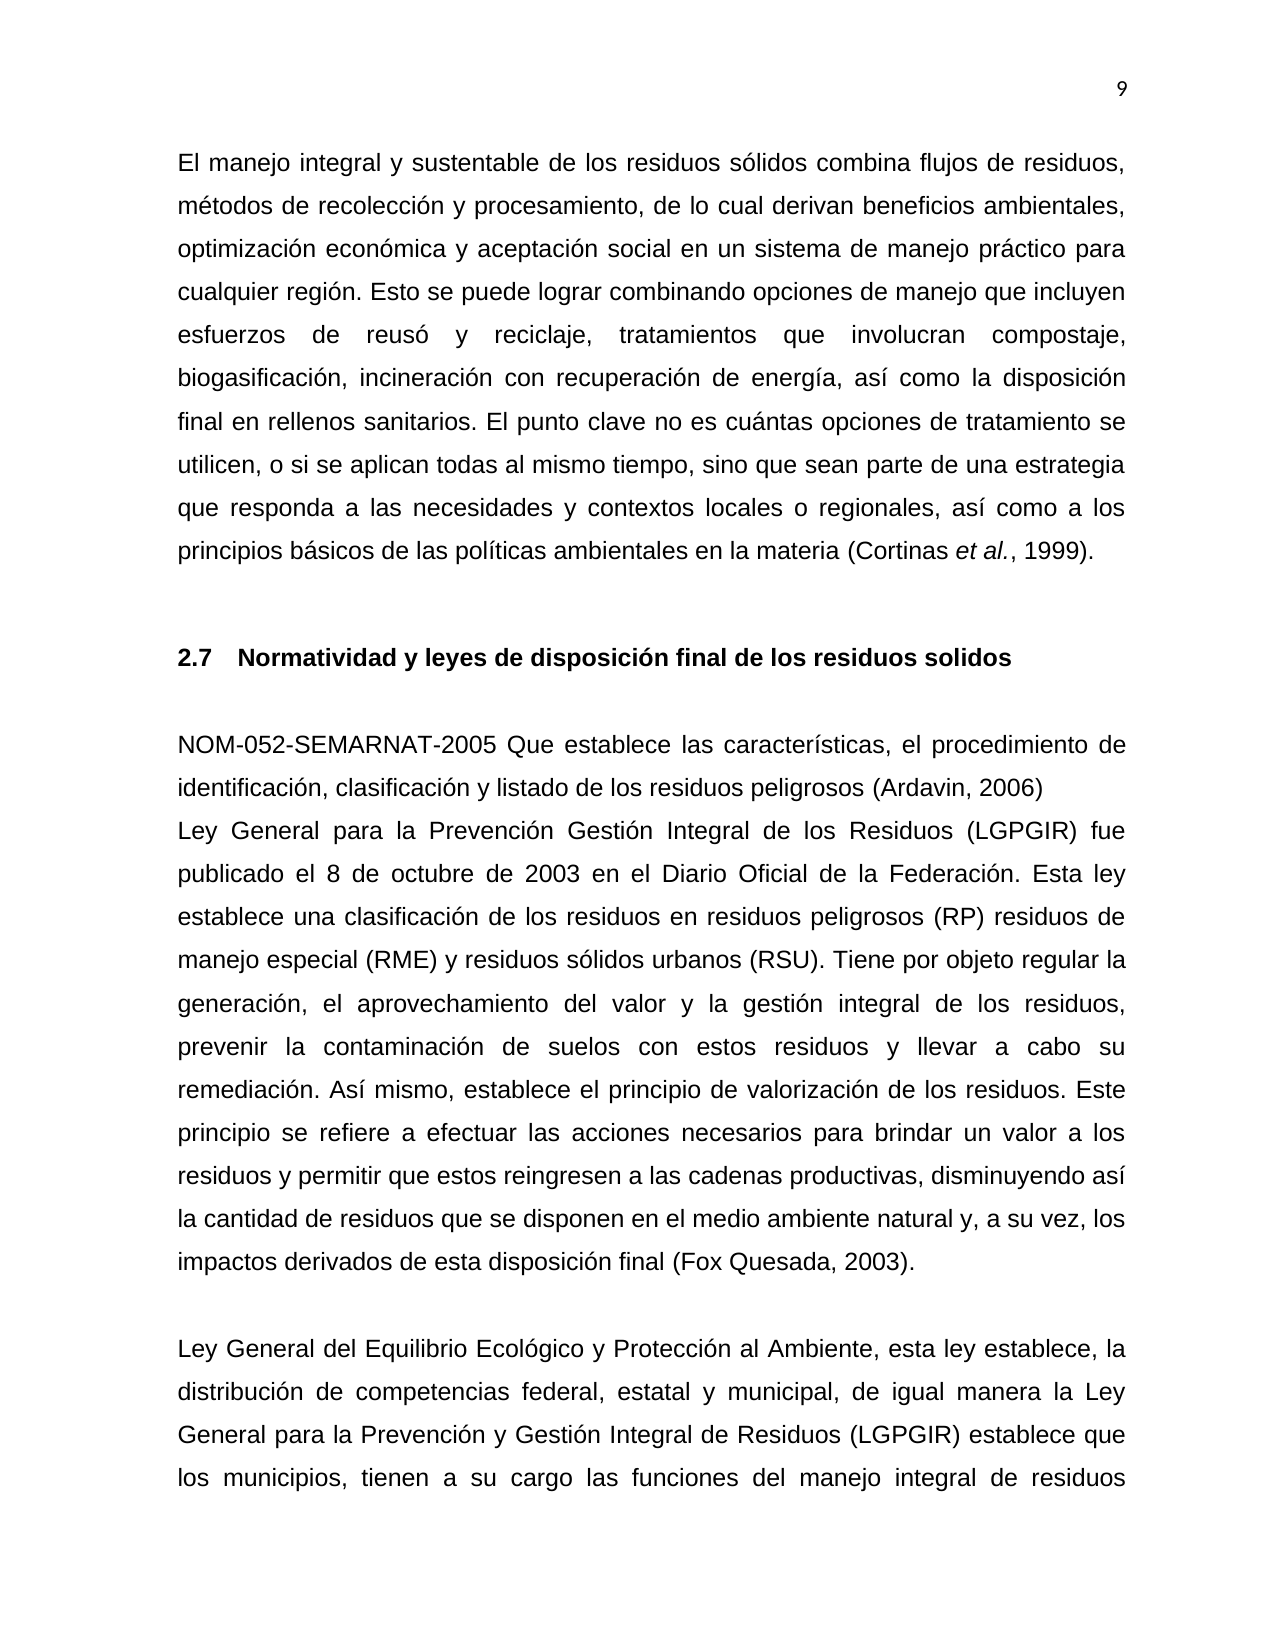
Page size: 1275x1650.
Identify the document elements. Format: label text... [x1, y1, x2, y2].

subtitle Normatividad y leyes de disposición final de los residuos solidos [177, 643, 1127, 672]
text NOM-052-SEMARNAT-2005 Que establece las características, el procedimiento de identificación, clasificación y listado de los residuos peligrosos (Ardavin, 2006) [177, 730, 1127, 802]
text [177, 1333, 1127, 1492]
text Ley General para la Prevención Gestión Integral de los Residuos (LGPGIR) fue publicado el 8 de octubre de 2003 en el Diario Oficial de la Federación. Esta ley establece una clasificación de los residuos en residuos peligrosos (RP) residuos de manejo especial (RME) y residuos sólidos urbanos (RSU). Tiene por objeto regular la generación, el aprovechamiento del valor y la gestión integral de los residuos, prevenir la contaminación de suelos con estos residuos y llevar a cabo su remediación. Así mismo, establece el principio de valorización de los residuos. Este principio se refiere a efectuar las acciones necesarios para brindar un valor a los residuos y permitir que estos reingresen a las cadenas productivas, disminuyendo así la cantidad de residuos que se disponen en el medio ambiente natural y, a su vez, los impactos derivados de esta disposición final (Fox Quesada, 2003). [177, 816, 1127, 1276]
text El manejo integral y sustentable de los residuos sólidos combina flujos de residuos, métodos de recolección y procesamiento, de lo cual derivan beneficios ambientales, optimización económica y aceptación social en un sistema de manejo práctico para cualquier región. Esto se puede lograr combinando opciones de manejo que incluyen esfuerzos de reusó y reciclaje, tratamientos que involucran compostaje, biogasificación, incineración con recuperación de energía, así como la disposición final en rellenos sanitarios. El punto clave no es cuántas opciones de tratamiento se utilicen, o si se aplican todas al mismo tiempo, sino que sean parte de una estrategia que responda a las necesidades y contextos locales o regionales, así como a los principios básicos de las políticas ambientales en la materia (Cortinas et al., 1999). [177, 148, 1127, 564]
